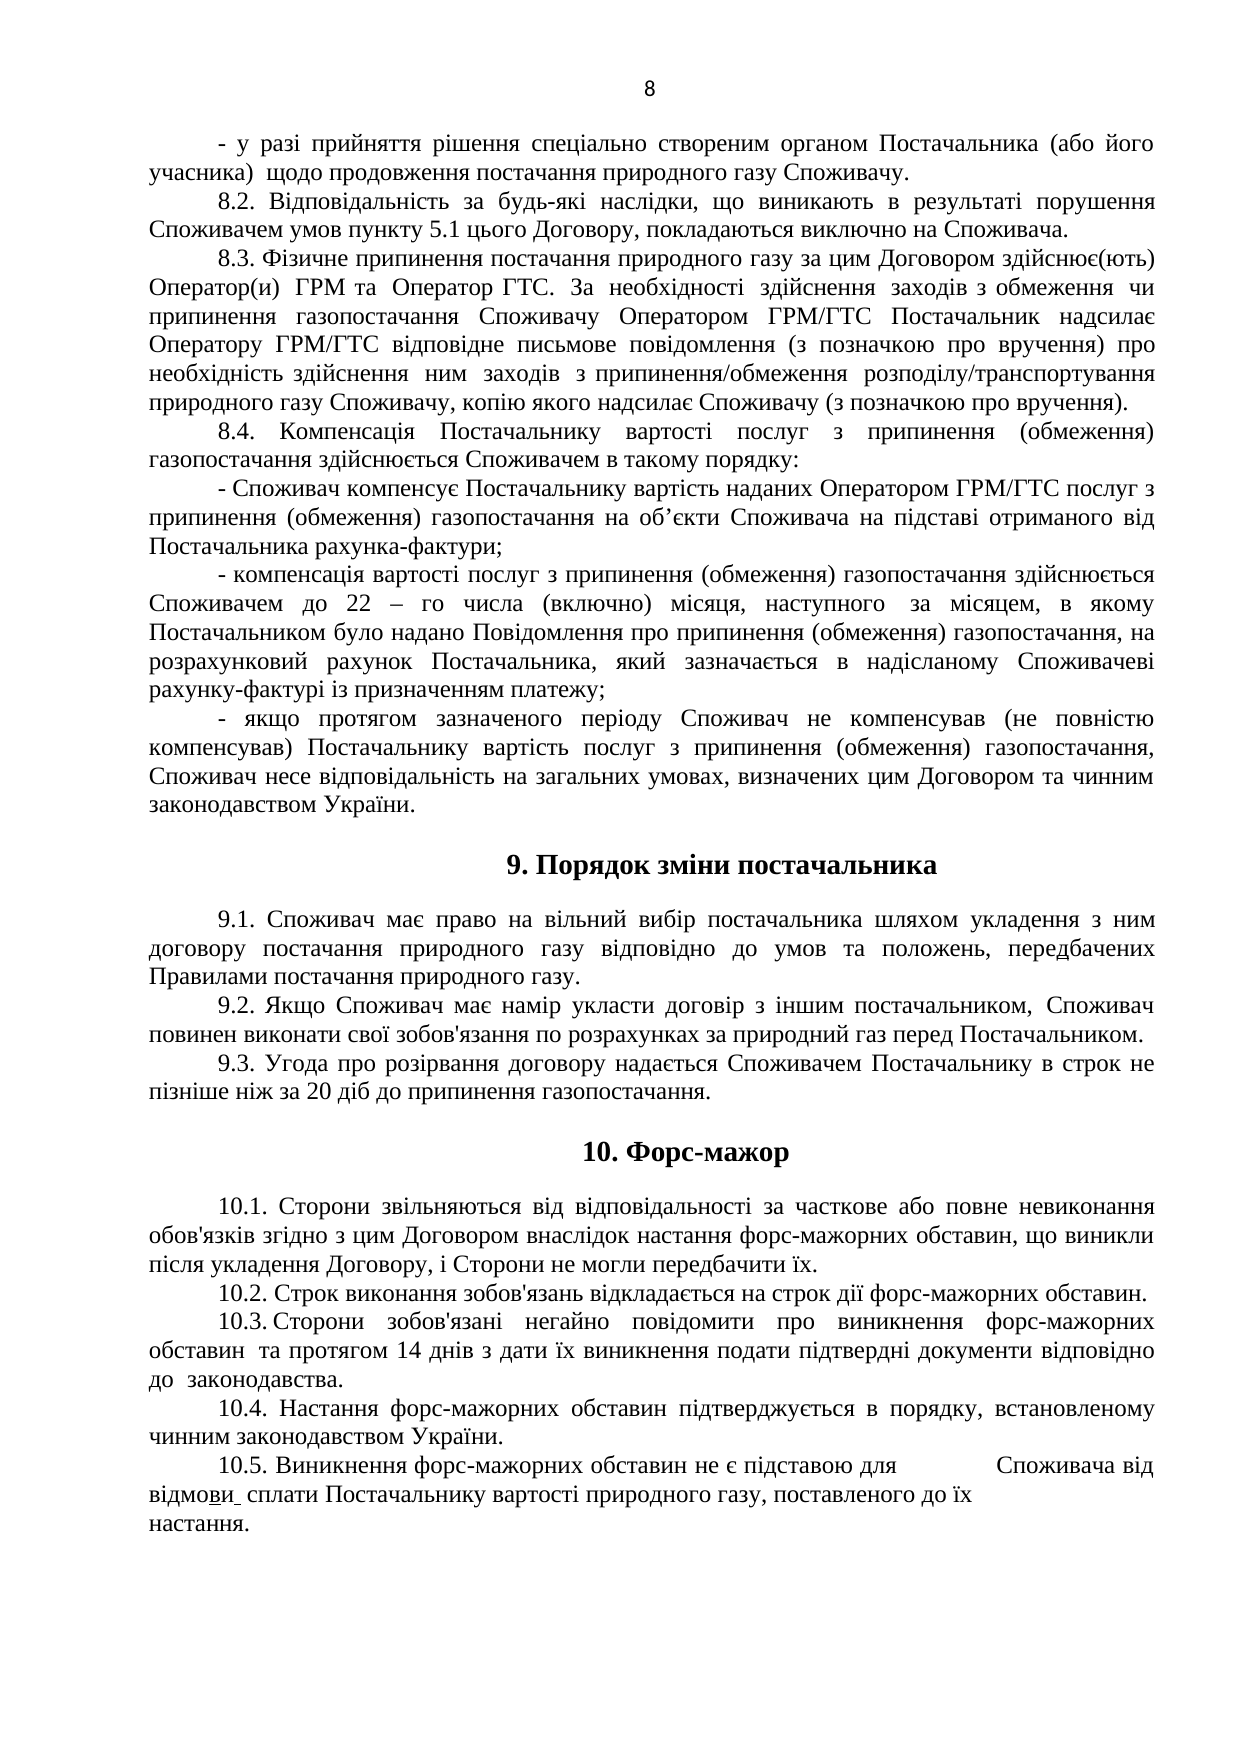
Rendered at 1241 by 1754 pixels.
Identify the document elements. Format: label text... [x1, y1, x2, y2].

subtitle Порядок зміни постачальника [506, 847, 1167, 881]
list Строк виконання зобов'язань відкладається на строк дії форс-мажорних обставин. [218, 1278, 1167, 1306]
list Компенсація Постачальнику вартості послуг з припинення (обмеження) газопостачання здійснюється Споживачем в такому порядку: [149, 416, 1154, 473]
list Угода про розірвання договору надається Споживачем Постачальнику в строк не пізніше ніж за 20 діб до припинення газопостачання. [149, 1048, 1154, 1105]
subtitle Форс-мажор [582, 1134, 1167, 1168]
list у разі прийняття рішення спеціально створеним органом Постачальника (або його учасника) щодо продовження постачання природного газу Споживачу. [149, 128, 1154, 186]
list Відповідальність за будь-які наслідки, що виникають в результаті порушення Споживачем умов пункту 5.1 цього Договору, покладаються виключно на Споживача. [149, 186, 1155, 243]
list Виникнення форс-мажорних обставин не є підставою для відмови сплати Постачальнику вартості природного газу, поставленого до їх настання. [149, 1450, 986, 1536]
list Настання форс-мажорних обставин підтверджується в порядку, встановленому чинним законодавством України. [149, 1393, 1155, 1450]
list Споживач має право на вільний вибір постачальника шляхом укладення з ним договору постачання природного газу відповідно до умов та положень, передбачених Правилами постачання природного газу. [149, 904, 1155, 990]
list Фізичне припинення постачання природного газу за цим Договором здійснює(ють) Оператор(и) ГРМ та Оператор ГТС. За необхідності здійснення заходів з обмеження чи припинення газопостачання Споживачу Оператором ГРМ/ГТС Постачальник надсилає Оператору ГРМ/ГТС відповідне письмове повідомлення (з позначкою про вручення) про необхідність здійснення ним заходів з припинення/обмеження розподілу/транспортування природного газу Споживачу, копію якого надсилає Споживачу (з позначкою про вручення). [149, 243, 1155, 416]
text Споживача від [996, 1450, 1167, 1479]
list Якщо Споживач має намір укласти договір з іншим постачальником, Споживач повинен виконати свої зобов'язання по розрахунках за природний газ перед Постачальником. [149, 990, 1155, 1048]
list Сторони зобов'язані негайно повідомити про виникнення форс-мажорних обставин та протягом 14 днів з дати їх виникнення подати підтвердні документи відповідно до законодавства. [149, 1306, 1155, 1393]
list Споживач компенсує Постачальнику вартість наданих Оператором ГРМ/ГТС послуг з припинення (обмеження) газопостачання на об’єкти Споживача на підставі отриманого від Постачальника рахунка-фактури; [149, 473, 1155, 559]
list якщо протягом зазначеного періоду Споживач не компенсував (не повністю компенсував) Постачальнику вартість послуг з припинення (обмеження) газопостачання, Споживач несе відповідальність на загальних умовах, визначених цим Договором та чинним законодавством України. [149, 703, 1154, 818]
list компенсація вартості послуг з припинення (обмеження) газопостачання здійснюється Споживачем до 22 – го числа (включно) місяця, наступного за місяцем, в якому Постачальником було надано Повідомлення про припинення (обмеження) газопостачання, на розрахунковий рахунок Постачальника, який зазначається в надісланому Споживачеві рахунку-фактурі із призначенням платежу; [149, 559, 1155, 703]
list Сторони звільняються від відповідальності за часткове або повне невиконання обов'язків згідно з цим Договором внаслідок настання форс-мажорних обставин, що виникли після укладення Договору, і Сторони не могли передбачити їх. [149, 1191, 1155, 1278]
